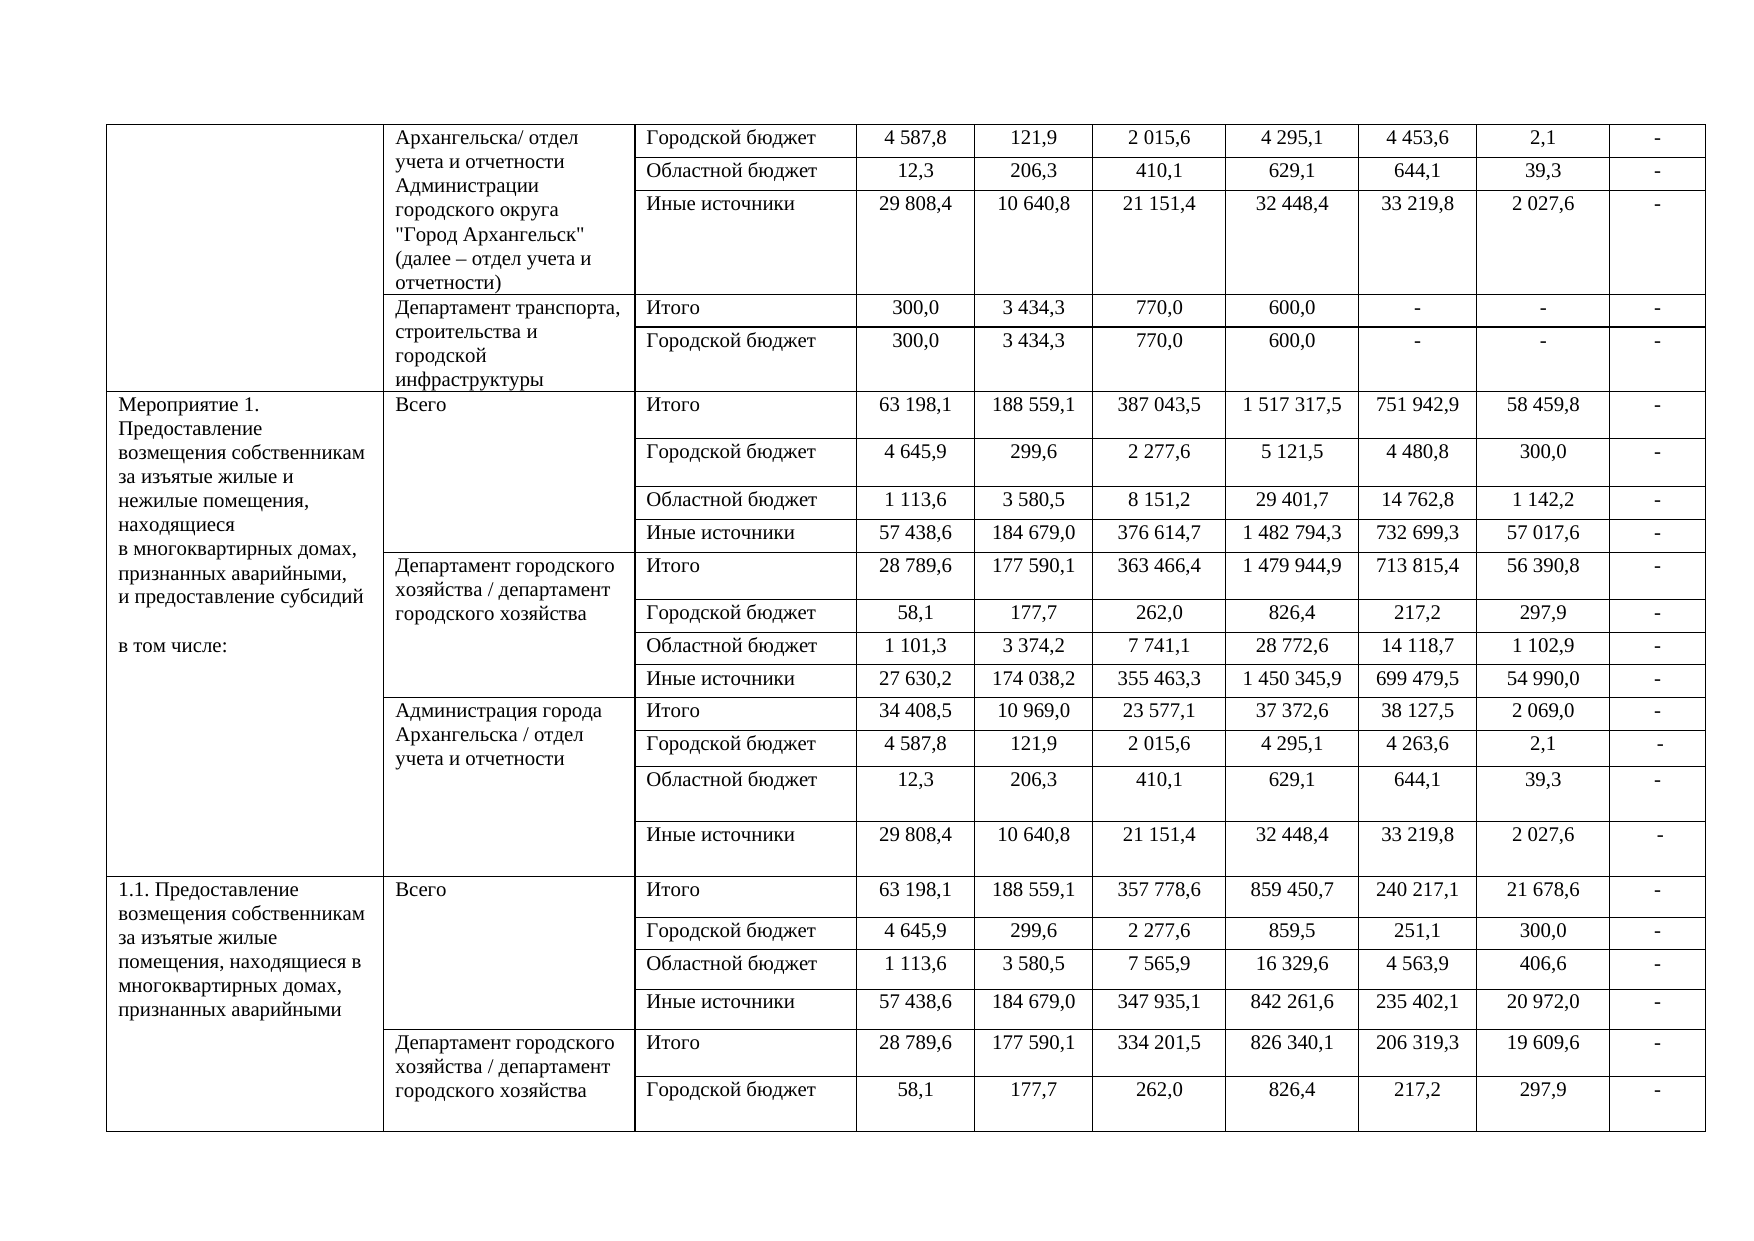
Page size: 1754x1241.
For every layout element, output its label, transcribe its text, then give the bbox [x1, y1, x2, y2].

table_cell Областной бюджет [636, 767, 856, 821]
table_cell 188 559,1 [975, 877, 1092, 917]
table_cell 300,0 [857, 295, 974, 326]
table_cell Мероприятие 1. Предоставление возмещения собственникам за изъятые жилые и нежилые помещения, находящиеся в многоквартирных домах, признанных аварийными, и предоставление субсидий в том числе: [107, 392, 383, 876]
table_cell 644,1 [1359, 767, 1476, 821]
table_cell 2,1 [1477, 125, 1609, 157]
table_cell - [1610, 918, 1705, 949]
table_cell 57 017,6 [1477, 520, 1609, 552]
table_cell 184 679,0 [975, 520, 1092, 552]
table_cell 29 401,7 [1226, 487, 1358, 519]
table_cell 177,7 [975, 1077, 1092, 1131]
table_cell 14 118,7 [1359, 633, 1476, 664]
table_cell Иные источники [636, 822, 856, 876]
table_cell 2 277,6 [1093, 439, 1225, 486]
table_cell 4 563,9 [1359, 950, 1476, 988]
table_cell 4 645,9 [857, 439, 974, 486]
table_cell 713 815,4 [1359, 553, 1476, 599]
table_cell 28 789,6 [857, 1030, 974, 1076]
table_cell 410,1 [1093, 158, 1225, 190]
table_cell Областной бюджет [636, 158, 856, 190]
table_cell Городской бюджет [636, 125, 856, 157]
table_cell 57 438,6 [857, 520, 974, 552]
table_cell 3 580,5 [975, 950, 1092, 988]
table_cell 206,3 [975, 767, 1092, 821]
table_cell 3 434,3 [975, 295, 1092, 326]
table_cell - [1359, 295, 1476, 326]
table_cell - [1610, 767, 1705, 821]
table_cell - [1610, 665, 1705, 697]
table_cell 188 559,1 [975, 392, 1092, 438]
table_cell 58,1 [857, 1077, 974, 1131]
table_cell - [1610, 1030, 1705, 1076]
table_cell 1 102,9 [1477, 633, 1609, 664]
table_cell 27 630,2 [857, 665, 974, 697]
table_cell Городской бюджет [636, 600, 856, 632]
table_cell 38 127,5 [1359, 698, 1476, 730]
table_cell 206 319,3 [1359, 1030, 1476, 1076]
table_cell 1 101,3 [857, 633, 974, 664]
table_cell 751 942,9 [1359, 392, 1476, 438]
table_cell 177 590,1 [975, 553, 1092, 599]
table_cell 297,9 [1477, 1077, 1609, 1131]
table_cell 39,3 [1477, 767, 1609, 821]
table_cell - [1477, 328, 1609, 391]
table_cell - [1610, 698, 1705, 730]
table_cell 357 778,6 [1093, 877, 1225, 917]
table_cell 5 121,5 [1226, 439, 1358, 486]
table_cell 4 480,8 [1359, 439, 1476, 486]
table_cell 7 565,9 [1093, 950, 1225, 988]
table_cell 826 340,1 [1226, 1030, 1358, 1076]
table_cell 406,6 [1477, 950, 1609, 988]
table_cell 826,4 [1226, 600, 1358, 632]
table_cell 629,1 [1226, 158, 1358, 190]
table_cell Департамент городского хозяйства / департамент городского хозяйства [384, 553, 634, 697]
table_cell 859,5 [1226, 918, 1358, 949]
table_cell 859 450,7 [1226, 877, 1358, 917]
table_cell - [1610, 191, 1705, 294]
table_cell 3 434,3 [975, 328, 1092, 391]
table_cell 177,7 [975, 600, 1092, 632]
table_cell 217,2 [1359, 1077, 1476, 1131]
table_cell Областной бюджет [636, 487, 856, 519]
table_cell 28 789,6 [857, 553, 974, 599]
table_cell Всего [384, 877, 634, 1029]
table_cell 355 463,3 [1093, 665, 1225, 697]
table_cell 58,1 [857, 600, 974, 632]
table_cell 63 198,1 [857, 877, 974, 917]
table_cell 2 277,6 [1093, 918, 1225, 949]
table_cell 4 453,6 [1359, 125, 1476, 157]
table_cell Итого [636, 698, 856, 730]
table_cell 842 261,6 [1226, 990, 1358, 1029]
table_cell 23 577,1 [1093, 698, 1225, 730]
table_cell 2 015,6 [1093, 731, 1225, 766]
table_cell 121,9 [975, 125, 1092, 157]
table_cell - [1610, 731, 1705, 766]
table_cell 14 762,8 [1359, 487, 1476, 519]
table_cell 2 069,0 [1477, 698, 1609, 730]
table_cell Городской бюджет [636, 1077, 856, 1131]
table_cell 12,3 [857, 158, 974, 190]
table_cell 29 808,4 [857, 822, 974, 876]
table_cell 1 142,2 [1477, 487, 1609, 519]
table_cell 826,4 [1226, 1077, 1358, 1131]
table_cell 34 408,5 [857, 698, 974, 730]
table_cell 300,0 [857, 328, 974, 391]
table_cell 235 402,1 [1359, 990, 1476, 1029]
table_cell 37 372,6 [1226, 698, 1358, 730]
table_cell 121,9 [975, 731, 1092, 766]
table_cell 63 198,1 [857, 392, 974, 438]
table_cell 7 741,1 [1093, 633, 1225, 664]
table_cell 387 043,5 [1093, 392, 1225, 438]
table_cell 240 217,1 [1359, 877, 1476, 917]
table_cell 1 482 794,3 [1226, 520, 1358, 552]
table_cell Иные источники [636, 990, 856, 1029]
table_cell 19 609,6 [1477, 1030, 1609, 1076]
table_cell 410,1 [1093, 767, 1225, 821]
table_cell 251,1 [1359, 918, 1476, 949]
table_cell - [1610, 633, 1705, 664]
table_cell 16 329,6 [1226, 950, 1358, 988]
table_cell Иные источники [636, 665, 856, 697]
table_cell 299,6 [975, 918, 1092, 949]
table_cell 174 038,2 [975, 665, 1092, 697]
table_cell - [1359, 328, 1476, 391]
table_cell 184 679,0 [975, 990, 1092, 1029]
table_cell 347 935,1 [1093, 990, 1225, 1029]
table_cell 21 151,4 [1093, 822, 1225, 876]
table_cell - [1477, 295, 1609, 326]
table_cell 12,3 [857, 767, 974, 821]
table_cell 4 645,9 [857, 918, 974, 949]
table_cell 57 438,6 [857, 990, 974, 1029]
table_cell - [1610, 990, 1705, 1029]
table_cell 770,0 [1093, 328, 1225, 391]
table_cell Городской бюджет [636, 328, 856, 391]
table_cell - [1610, 158, 1705, 190]
table_cell Администрация города Архангельска / отдел учета и отчетности [384, 698, 634, 876]
table_cell 1.1. Предоставление возмещения собственникам за изъятые жилые помещения, находящиеся в многоквартирных домах, признанных аварийными [107, 877, 383, 1131]
table_cell 299,6 [975, 439, 1092, 486]
table_cell Городской бюджет [636, 439, 856, 486]
table_cell Областной бюджет [636, 633, 856, 664]
table_cell 300,0 [1477, 439, 1609, 486]
table_cell - [1610, 950, 1705, 988]
table_cell 262,0 [1093, 1077, 1225, 1131]
table_cell 2 027,6 [1477, 822, 1609, 876]
table_cell 363 466,4 [1093, 553, 1225, 599]
table_cell Департамент городского хозяйства / департамент городского хозяйства [384, 1030, 634, 1131]
table_cell 300,0 [1477, 918, 1609, 949]
table_cell 262,0 [1093, 600, 1225, 632]
table_cell 3 374,2 [975, 633, 1092, 664]
table_cell - [1610, 553, 1705, 599]
table_cell - [1610, 295, 1705, 326]
table_cell 600,0 [1226, 295, 1358, 326]
table_cell 4 587,8 [857, 731, 974, 766]
table_cell 29 808,4 [857, 191, 974, 294]
table_cell Итого [636, 553, 856, 599]
table_cell 600,0 [1226, 328, 1358, 391]
table_cell 32 448,4 [1226, 191, 1358, 294]
table_cell 33 219,8 [1359, 191, 1476, 294]
table_cell 629,1 [1226, 767, 1358, 821]
table_cell Областной бюджет [636, 950, 856, 988]
table_cell 21 151,4 [1093, 191, 1225, 294]
table_cell 4 587,8 [857, 125, 974, 157]
table_cell 10 969,0 [975, 698, 1092, 730]
table_cell Городской бюджет [636, 918, 856, 949]
table_cell Всего [384, 392, 634, 552]
table_cell 8 151,2 [1093, 487, 1225, 519]
table_cell 732 699,3 [1359, 520, 1476, 552]
table_cell 2,1 [1477, 731, 1609, 766]
table_cell 4 295,1 [1226, 125, 1358, 157]
table_cell 10 640,8 [975, 822, 1092, 876]
table_cell 1 113,6 [857, 487, 974, 519]
table_cell 56 390,8 [1477, 553, 1609, 599]
table_cell 54 990,0 [1477, 665, 1609, 697]
table_cell 376 614,7 [1093, 520, 1225, 552]
table_cell 644,1 [1359, 158, 1476, 190]
table_cell 32 448,4 [1226, 822, 1358, 876]
table_cell Итого [636, 392, 856, 438]
table_cell 177 590,1 [975, 1030, 1092, 1076]
table_cell 39,3 [1477, 158, 1609, 190]
table_cell 1 479 944,9 [1226, 553, 1358, 599]
table_cell - [1610, 487, 1705, 519]
table_cell 206,3 [975, 158, 1092, 190]
table_cell 2 015,6 [1093, 125, 1225, 157]
table_cell Иные источники [636, 520, 856, 552]
table_cell 334 201,5 [1093, 1030, 1225, 1076]
table_cell - [1610, 877, 1705, 917]
table_cell - [1610, 600, 1705, 632]
table_cell 1 517 317,5 [1226, 392, 1358, 438]
table_cell Иные источники [636, 191, 856, 294]
table_cell - [1610, 1077, 1705, 1131]
table_cell Городской бюджет [636, 731, 856, 766]
table_cell 1 113,6 [857, 950, 974, 988]
table_cell 1 450 345,9 [1226, 665, 1358, 697]
table_cell Итого [636, 1030, 856, 1076]
table_cell Итого [636, 295, 856, 326]
table_cell 770,0 [1093, 295, 1225, 326]
table_cell 297,9 [1477, 600, 1609, 632]
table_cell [384, 125, 634, 294]
table_cell Итого [636, 877, 856, 917]
table_cell - [1610, 392, 1705, 438]
table_cell - [1610, 439, 1705, 486]
table_cell - [1610, 328, 1705, 391]
table_cell - [1610, 125, 1705, 157]
table_cell 4 295,1 [1226, 731, 1358, 766]
table_cell - [1610, 822, 1705, 876]
table_cell 21 678,6 [1477, 877, 1609, 917]
table_cell 58 459,8 [1477, 392, 1609, 438]
table_cell 4 263,6 [1359, 731, 1476, 766]
table_cell 10 640,8 [975, 191, 1092, 294]
table_cell 217,2 [1359, 600, 1476, 632]
table_cell 33 219,8 [1359, 822, 1476, 876]
table_cell 3 580,5 [975, 487, 1092, 519]
table_cell 2 027,6 [1477, 191, 1609, 294]
table_cell Департамент транспорта, строительства и городской инфраструктуры [384, 295, 634, 391]
table_cell - [1610, 520, 1705, 552]
table_cell 20 972,0 [1477, 990, 1609, 1029]
table_cell 699 479,5 [1359, 665, 1476, 697]
table_cell 28 772,6 [1226, 633, 1358, 664]
